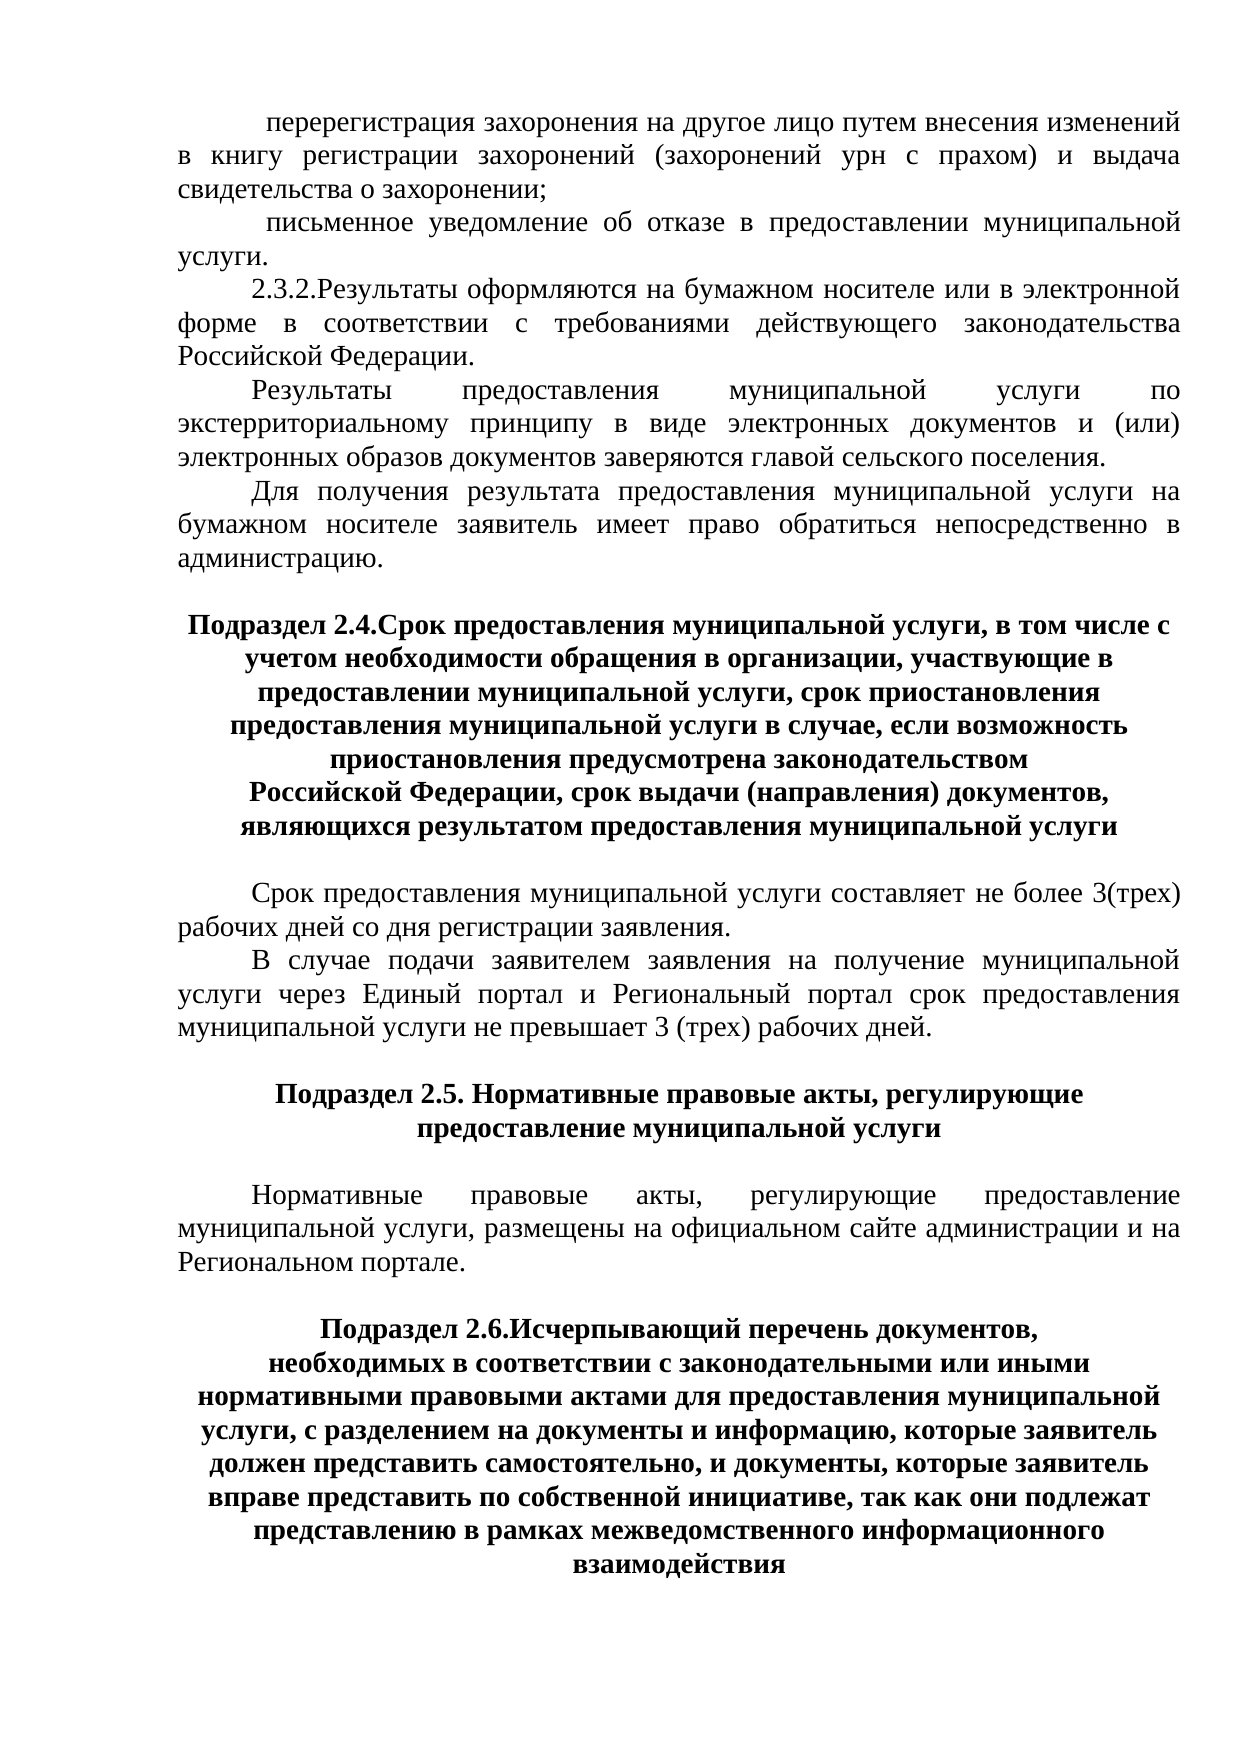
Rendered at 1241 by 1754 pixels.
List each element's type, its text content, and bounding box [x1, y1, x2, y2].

text взаимодействия [177, 1546, 1181, 1579]
text предоставление муниципальной услуги [177, 1110, 1181, 1143]
text нормативными правовыми актами для предоставления муниципальной услуги, с разделением на документы и информацию, которые заявитель должен представить самостоятельно, и документы, которые заявитель вправе представить по собственной инициативе, так как они подлежат представлению в рамках межведомственного информационного [177, 1378, 1181, 1546]
text Для получения результата предоставления муниципальной услуги на бумажном носителе заявитель имеет право обратиться непосредственно в администрацию. [177, 473, 1181, 573]
text перерегистрация захоронения на другое лицо путем внесения изменений в книгу регистрации захоронений (захоронений урн с прахом) и выдача свидетельства о захоронении; [177, 104, 1181, 204]
text Результаты предоставления муниципальной услуги по экстерриториальному принципу в виде электронных документов и (или) электронных образов документов заверяются главой сельского поселения. [177, 372, 1181, 473]
text Нормативные правовые акты, регулирующие предоставление муниципальной услуги, размещены на официальном сайте администрации и на Региональном портале. [177, 1177, 1181, 1278]
text Российской Федерации, срок выдачи (направления) документов, [177, 774, 1181, 808]
text являющихся результатом предоставления муниципальной услуги [177, 808, 1181, 842]
text Подраздел 2.6.Исчерпывающий перечень документов, [177, 1311, 1181, 1345]
text приостановления предусмотрена законодательством [177, 741, 1181, 774]
text предоставлении муниципальной услуги, срок приостановления [177, 674, 1181, 707]
text 2.3.2.Результаты оформляются на бумажном носителе или в электронной форме в соответствии с требованиями действующего законодательства Российской Федерации. [177, 271, 1181, 372]
text Подраздел 2.4.Срок предоставления муниципальной услуги, в том числе с учетом необходимости обращения в организации, участвующие в [177, 607, 1181, 674]
text Срок предоставления муниципальной услуги составляет не более 3(трех) рабочих дней со дня регистрации заявления. [177, 875, 1181, 942]
text необходимых в соответствии с законодательными или иными [177, 1345, 1181, 1378]
text письменное уведомление об отказе в предоставлении муниципальной услуги. [177, 204, 1181, 271]
text предоставления муниципальной услуги в случае, если возможность [177, 707, 1181, 741]
text Подраздел 2.5. Нормативные правовые акты, регулирующие [177, 1076, 1181, 1110]
text В случае подачи заявителем заявления на получение муниципальной услуги через Единый портал и Региональный портал срок предоставления муниципальной услуги не превышает 3 (трех) рабочих дней. [177, 942, 1181, 1043]
